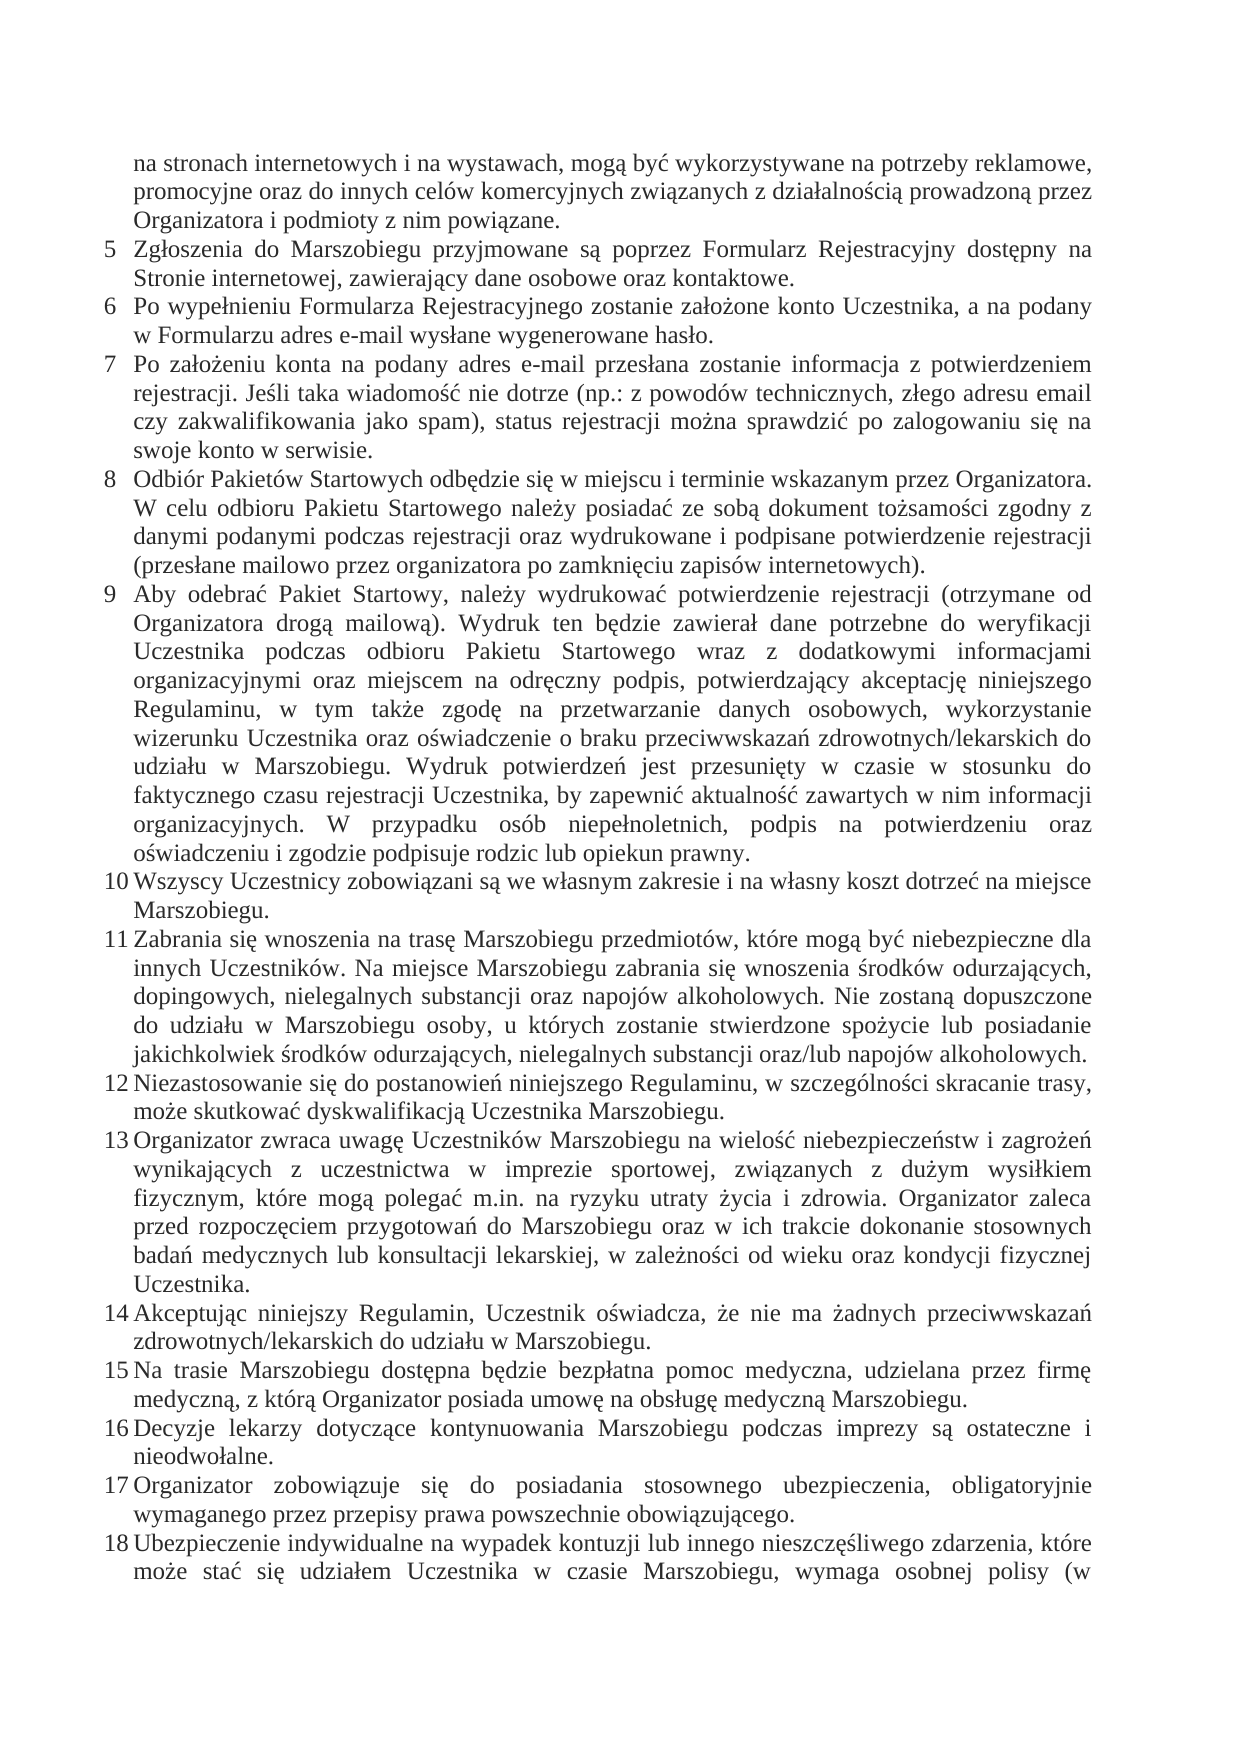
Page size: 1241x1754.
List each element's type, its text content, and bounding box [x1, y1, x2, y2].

list Na trasie Marszobiegu dostępna będzie bezpłatna pomoc medyczna, udzielana przez firmę medyczną, z którą Organizator posiada umowę na obsługę medyczną Marszobiegu. [103, 1355, 1093, 1413]
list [103, 148, 1093, 234]
list Odbiór Pakietów Startowych odbędzie się w miejscu i terminie wskazanym przez Organizatora. W celu odbioru Pakietu Startowego należy posiadać ze sobą dokument tożsamości zgodny z danymi podanymi podczas rejestracji oraz wydrukowane i podpisane potwierdzenie rejestracji (przesłane mailowo przez organizatora po zamknięciu zapisów internetowych). [103, 464, 1093, 579]
list Zgłoszenia do Marszobiegu przyjmowane są poprzez Formularz Rejestracyjny dostępny na Stronie internetowej, zawierający dane osobowe oraz kontaktowe. [103, 234, 1093, 291]
list Zabrania się wnoszenia na trasę Marszobiegu przedmiotów, które mogą być niebezpieczne dla innych Uczestników. Na miejsce Marszobiegu zabrania się wnoszenia środków odurzających, dopingowych, nielegalnych substancji oraz napojów alkoholowych. Nie zostaną dopuszczone do udziału w Marszobiegu osoby, u których zostanie stwierdzone spożycie lub posiadanie jakichkolwiek środków odurzających, nielegalnych substancji oraz/lub napojów alkoholowych. [103, 924, 1093, 1068]
list Akceptując niniejszy Regulamin, Uczestnik oświadcza, że nie ma żadnych przeciwwskazań zdrowotnych/lekarskich do udziału w Marszobiegu. [103, 1298, 1093, 1355]
list Niezastosowanie się do postanowień niniejszego Regulaminu, w szczególności skracanie trasy, może skutkować dyskwalifikacją Uczestnika Marszobiegu. [103, 1068, 1093, 1125]
list Organizator zobowiązuje się do posiadania stosownego ubezpieczenia, obligatoryjnie wymaganego przez przepisy prawa powszechnie obowiązującego. [103, 1470, 1093, 1528]
list Wszyscy Uczestnicy zobowiązani są we własnym zakresie i na własny koszt dotrzeć na miejsce Marszobiegu. [103, 866, 1093, 924]
list Decyzje lekarzy dotyczące kontynuowania Marszobiegu podczas imprezy są ostateczne i nieodwołalne. [103, 1413, 1093, 1470]
list Po założeniu konta na podany adres e-mail przesłana zostanie informacja z potwierdzeniem rejestracji. Jeśli taka wiadomość nie dotrze (np.: z powodów technicznych, złego adresu email czy zakwalifikowania jako spam), status rejestracji można sprawdzić po zalogowaniu się na swoje konto w serwisie. [103, 349, 1093, 464]
list Organizator zwraca uwagę Uczestników Marszobiegu na wielość niebezpieczeństw i zagrożeń wynikających z uczestnictwa w imprezie sportowej, związanych z dużym wysiłkiem fizycznym, które mogą polegać m.in. na ryzyku utraty życia i zdrowia. Organizator zaleca przed rozpoczęciem przygotowań do Marszobiegu oraz w ich trakcie dokonanie stosownych badań medycznych lub konsultacji lekarskiej, w zależności od wieku oraz kondycji fizycznej Uczestnika. [103, 1125, 1093, 1298]
list Aby odebrać Pakiet Startowy, należy wydrukować potwierdzenie rejestracji (otrzymane od Organizatora drogą mailową). Wydruk ten będzie zawierał dane potrzebne do weryfikacji Uczestnika podczas odbioru Pakietu Startowego wraz z dodatkowymi informacjami organizacyjnymi oraz miejscem na odręczny podpis, potwierdzający akceptację niniejszego Regulaminu, w tym także zgodę na przetwarzanie danych osobowych, wykorzystanie wizerunku Uczestnika oraz oświadczenie o braku przeciwwskazań zdrowotnych/lekarskich do udziału w Marszobiegu. Wydruk potwierdzeń jest przesunięty w czasie w stosunku do faktycznego czasu rejestracji Uczestnika, by zapewnić aktualność zawartych w nim informacji organizacyjnych. W przypadku osób niepełnoletnich, podpis na potwierdzeniu oraz oświadczeniu i zgodzie podpisuje rodzic lub opiekun prawny. [103, 579, 1093, 866]
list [103, 1528, 1093, 1585]
list Po wypełnieniu Formularza Rejestracyjnego zostanie założone konto Uczestnika, a na podany w Formularzu adres e-mail wysłane wygenerowane hasło. [103, 291, 1093, 349]
